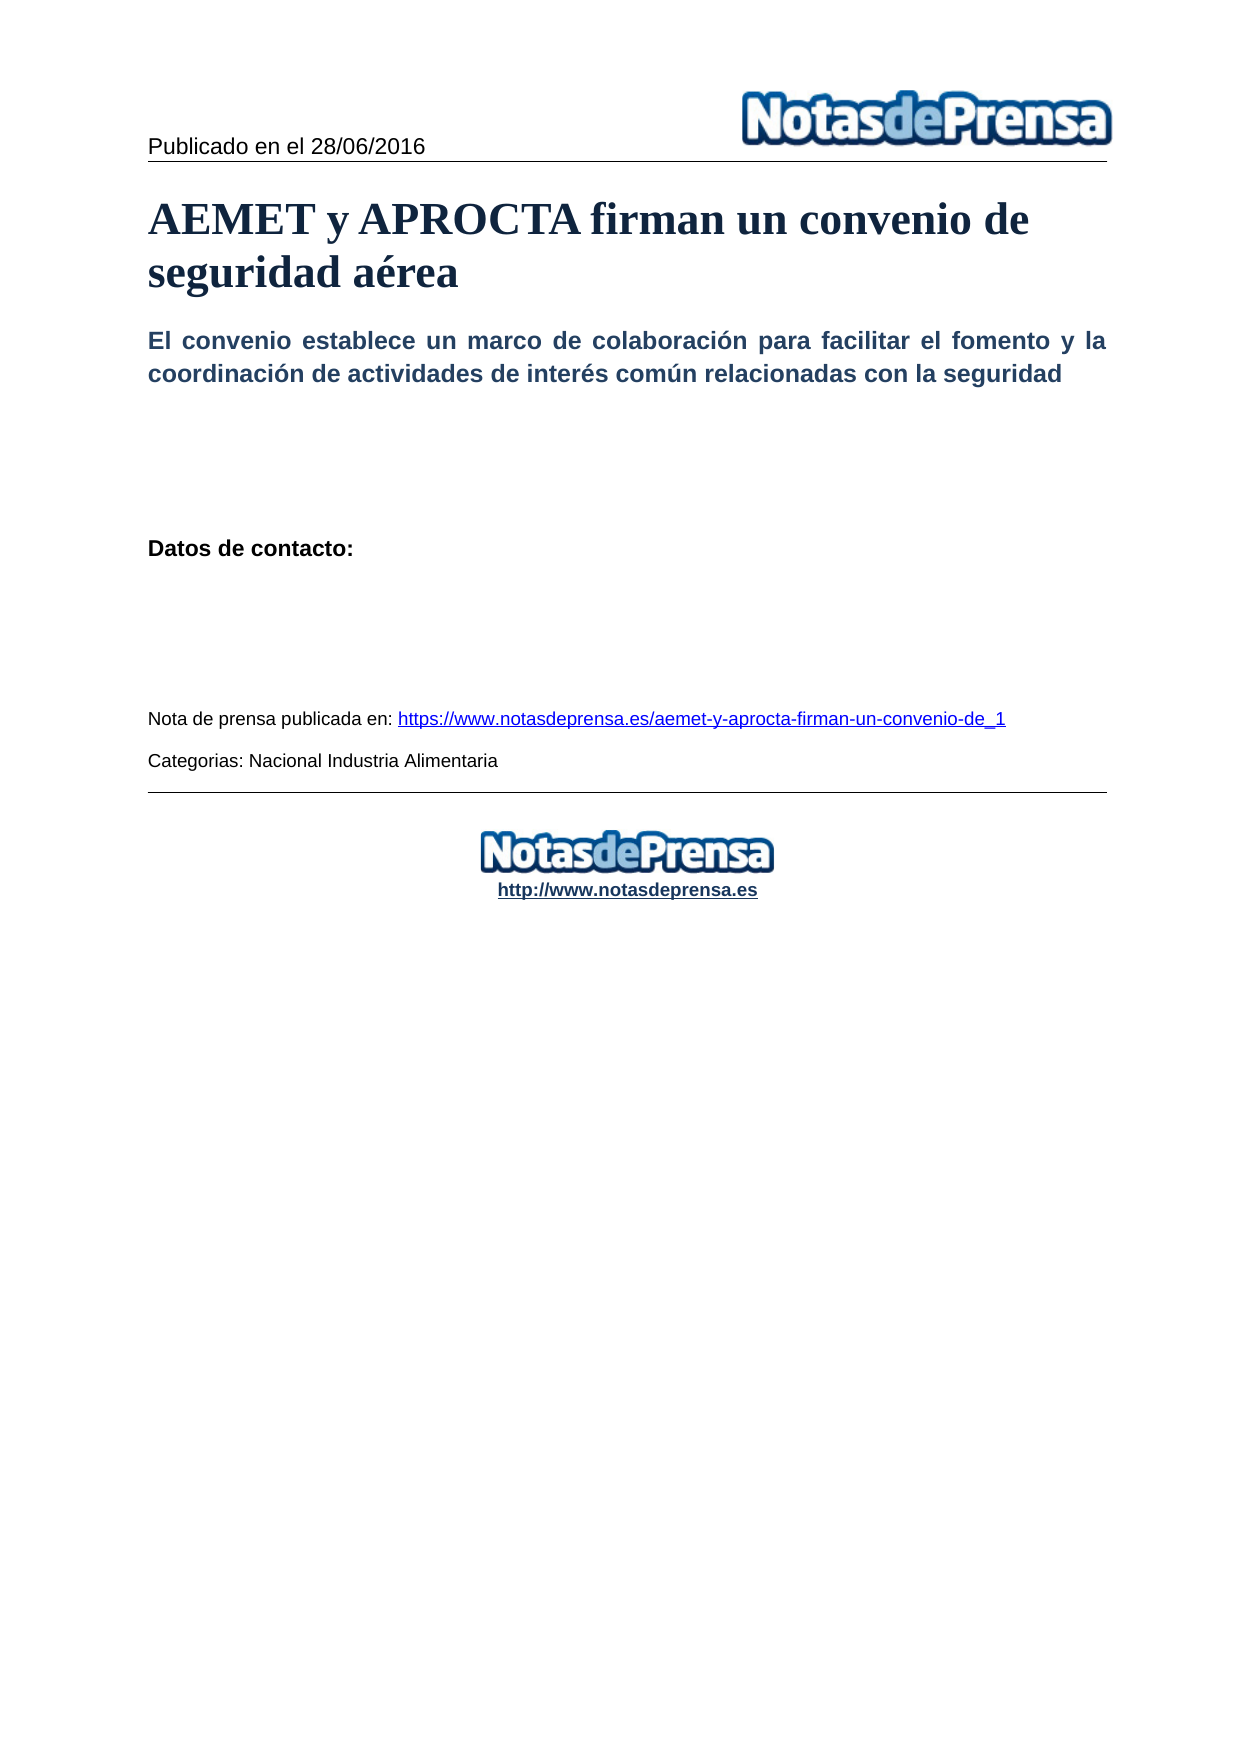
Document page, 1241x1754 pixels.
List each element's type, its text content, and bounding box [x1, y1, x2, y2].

text Nota de prensa publicada en: https://www.notasdeprensa.es/aemet-y-aprocta-firman-un-convenio-de_1 [148, 707, 1107, 729]
picture [480, 829, 775, 875]
text Datos de contacto: [148, 535, 1107, 562]
subtitle AEMET y APROCTA firman un convenio de seguridad aérea [148, 192, 1107, 297]
text http://www.notasdeprensa.es [148, 879, 1107, 901]
picture [742, 90, 1113, 148]
text Publicado en el 28/06/2016 [148, 133, 1107, 161]
text Categorias: Nacional Industria Alimentaria [148, 750, 1107, 771]
subtitle El convenio establece un marco de colaboración para facilitar el fomento y la coordinación de actividades de interés común relacionadas con la seguridad [148, 326, 1107, 388]
